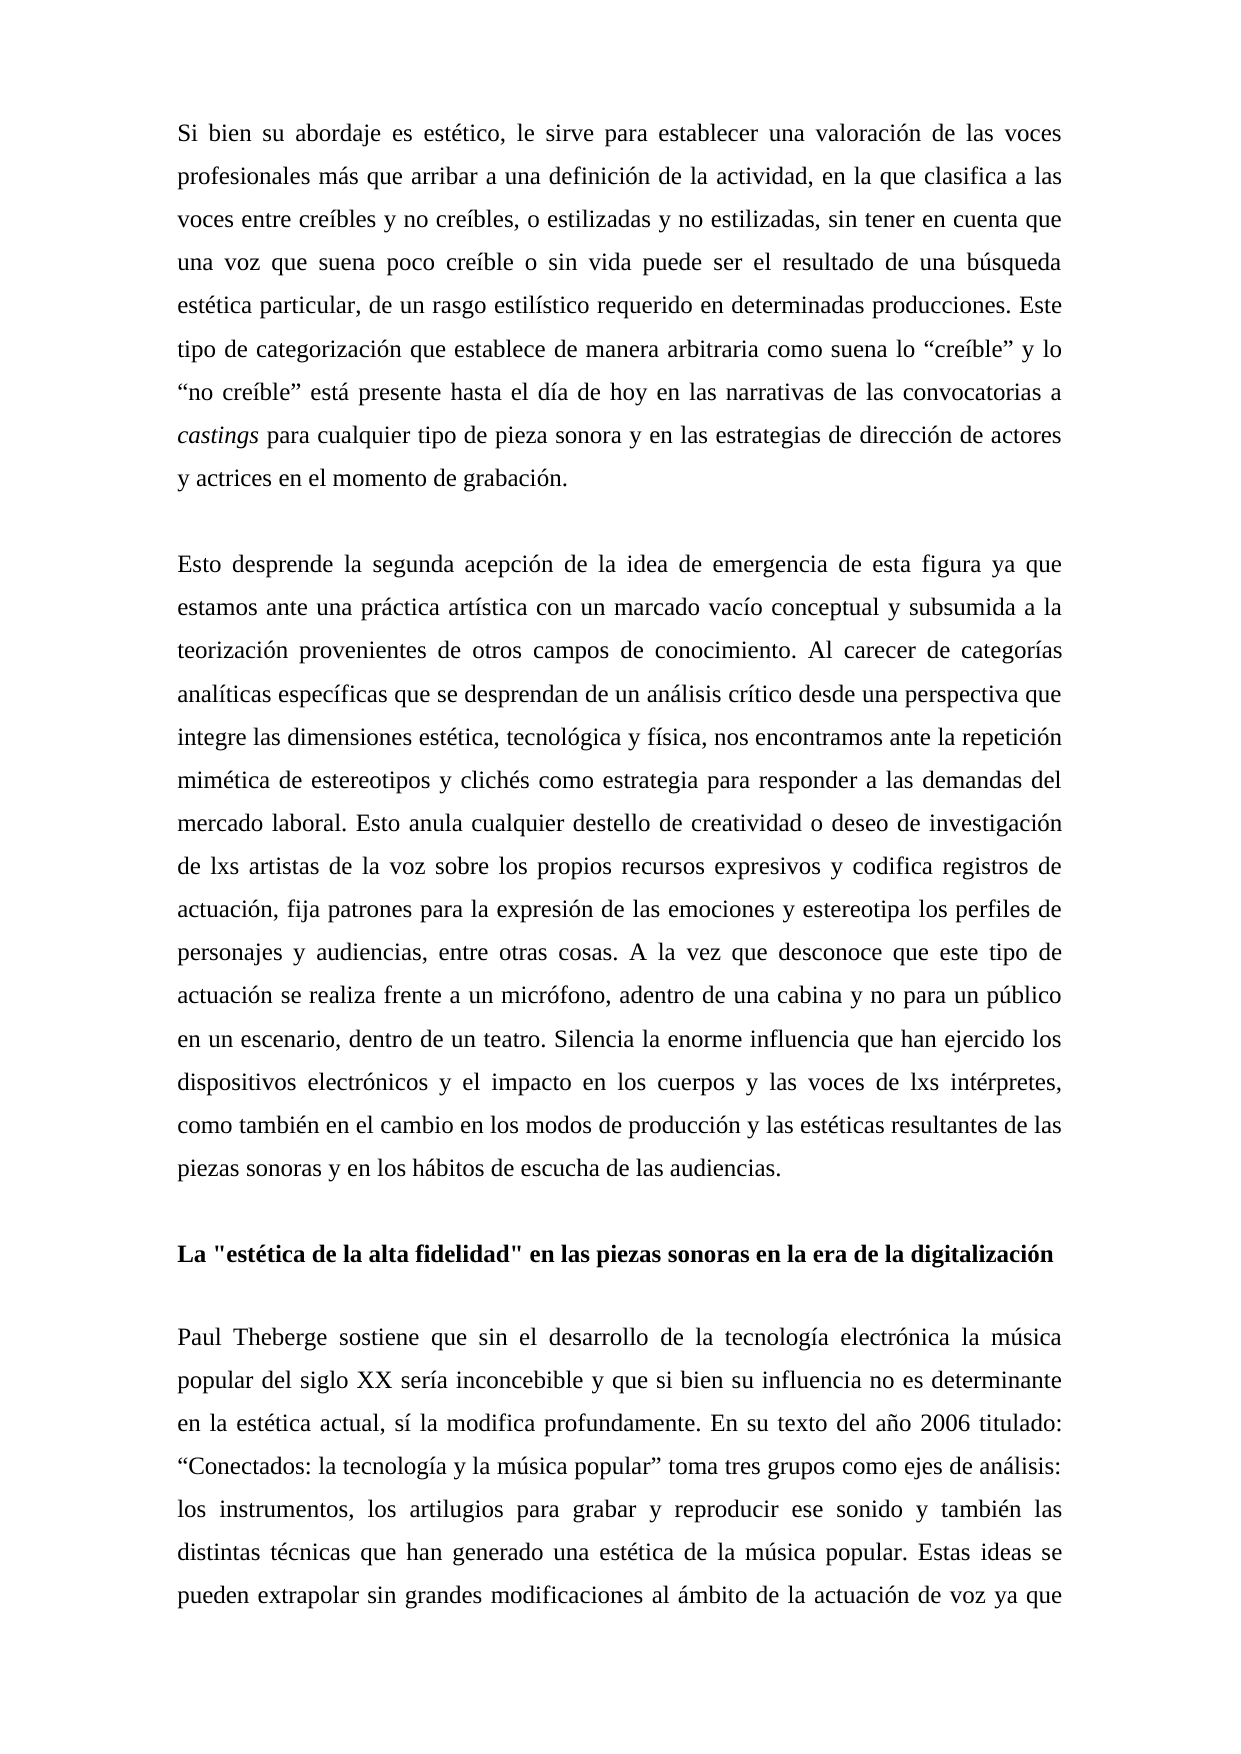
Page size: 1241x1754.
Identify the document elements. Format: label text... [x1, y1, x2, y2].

text Si bien su abordaje es estético, le sirve para establecer una valoración de las voces profesionales más que arribar a una definición de la actividad, en la que clasifica a las voces entre creíbles y no creíbles, o estilizadas y no estilizadas, sin tener en cuenta que una voz que suena poco creíble o sin vida puede ser el resultado de una búsqueda estética particular, de un rasgo estilístico requerido en determinadas producciones. Este tipo de categorización que establece de manera arbitraria como suena lo “creíble” y lo “no creíble” está presente hasta el día de hoy en las narrativas de las convocatorias a castings para cualquier tipo de pieza sonora y en las estrategias de dirección de actores y actrices en el momento de grabación. [177, 118, 1063, 492]
text La "estética de la alta fidelidad" en las piezas sonoras en la era de la digitalización [177, 1239, 1063, 1268]
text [177, 1322, 1063, 1609]
text Esto desprende la segunda acepción de la idea de emergencia de esta figura ya que estamos ante una práctica artística con un marcado vacío conceptual y subsumida a la teorización provenientes de otros campos de conocimiento. Al carecer de categorías analíticas específicas que se desprendan de un análisis crítico desde una perspectiva que integre las dimensiones estética, tecnológica y física, nos encontramos ante la repetición mimética de estereotipos y clichés como estrategia para responder a las demandas del mercado laboral. Esto anula cualquier destello de creatividad o deseo de investigación de lxs artistas de la voz sobre los propios recursos expresivos y codifica registros de actuación, fija patrones para la expresión de las emociones y estereotipa los perfiles de personajes y audiencias, entre otras cosas. A la vez que desconoce que este tipo de actuación se realiza frente a un micrófono, adentro de una cabina y no para un público en un escenario, dentro de un teatro. Silencia la enorme influencia que han ejercido los dispositivos electrónicos y el impacto en los cuerpos y las voces de lxs intérpretes, como también en el cambio en los modos de producción y las estéticas resultantes de las piezas sonoras y en los hábitos de escucha de las audiencias. [177, 549, 1063, 1182]
